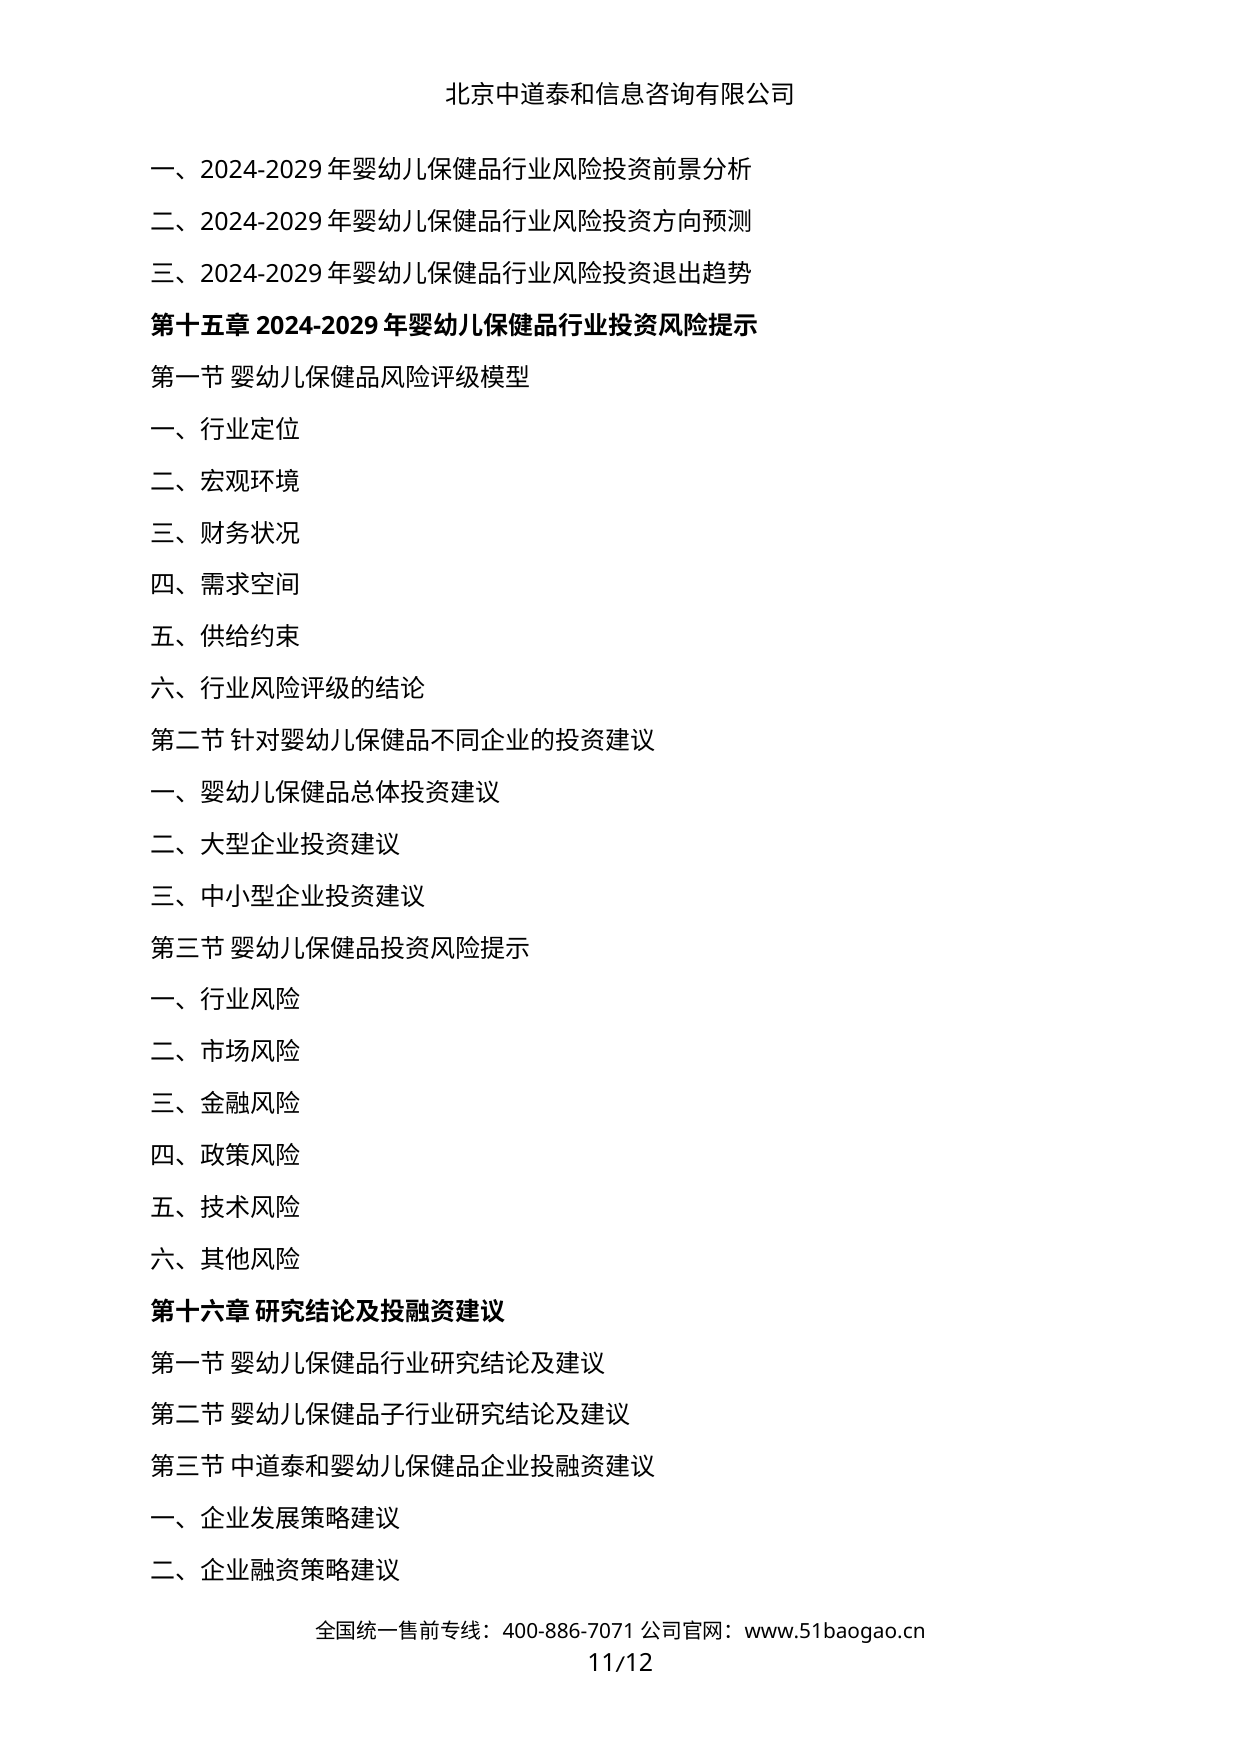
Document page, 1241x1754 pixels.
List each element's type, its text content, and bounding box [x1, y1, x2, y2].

text 五、供给约束 [150, 617, 1090, 653]
text 第二节 婴幼儿保健品子行业研究结论及建议 [150, 1395, 1090, 1431]
text 三、中小型企业投资建议 [150, 876, 1090, 912]
text 五、技术风险 [150, 1187, 1090, 1224]
text 一、2024-2029年婴幼儿保健品行业风险投资前景分析 [150, 150, 1090, 186]
text 三、财务状况 [150, 513, 1090, 549]
text 二、企业融资策略建议 [150, 1551, 1090, 1587]
text 第一节 婴幼儿保健品风险评级模型 [150, 357, 1090, 394]
text 二、宏观环境 [150, 461, 1090, 497]
text 第十六章 研究结论及投融资建议 [150, 1291, 1090, 1327]
text 一、行业风险 [150, 980, 1090, 1016]
text 第二节 针对婴幼儿保健品不同企业的投资建议 [150, 721, 1090, 757]
text 二、市场风险 [150, 1032, 1090, 1068]
text 六、行业风险评级的结论 [150, 669, 1090, 705]
text 第十五章 2024-2029年婴幼儿保健品行业投资风险提示 [150, 306, 1090, 342]
text 二、2024-2029年婴幼儿保健品行业风险投资方向预测 [150, 202, 1090, 238]
text 第三节 中道泰和婴幼儿保健品企业投融资建议 [150, 1447, 1090, 1483]
text 四、需求空间 [150, 565, 1090, 601]
text 第三节 婴幼儿保健品投资风险提示 [150, 928, 1090, 964]
text 三、金融风险 [150, 1084, 1090, 1120]
text 二、大型企业投资建议 [150, 824, 1090, 861]
text 一、行业定位 [150, 409, 1090, 446]
text 第一节 婴幼儿保健品行业研究结论及建议 [150, 1343, 1090, 1379]
text 四、政策风险 [150, 1136, 1090, 1172]
text 一、企业发展策略建议 [150, 1499, 1090, 1535]
text 六、其他风险 [150, 1239, 1090, 1276]
text 三、2024-2029年婴幼儿保健品行业风险投资退出趋势 [150, 254, 1090, 290]
text 一、婴幼儿保健品总体投资建议 [150, 772, 1090, 809]
